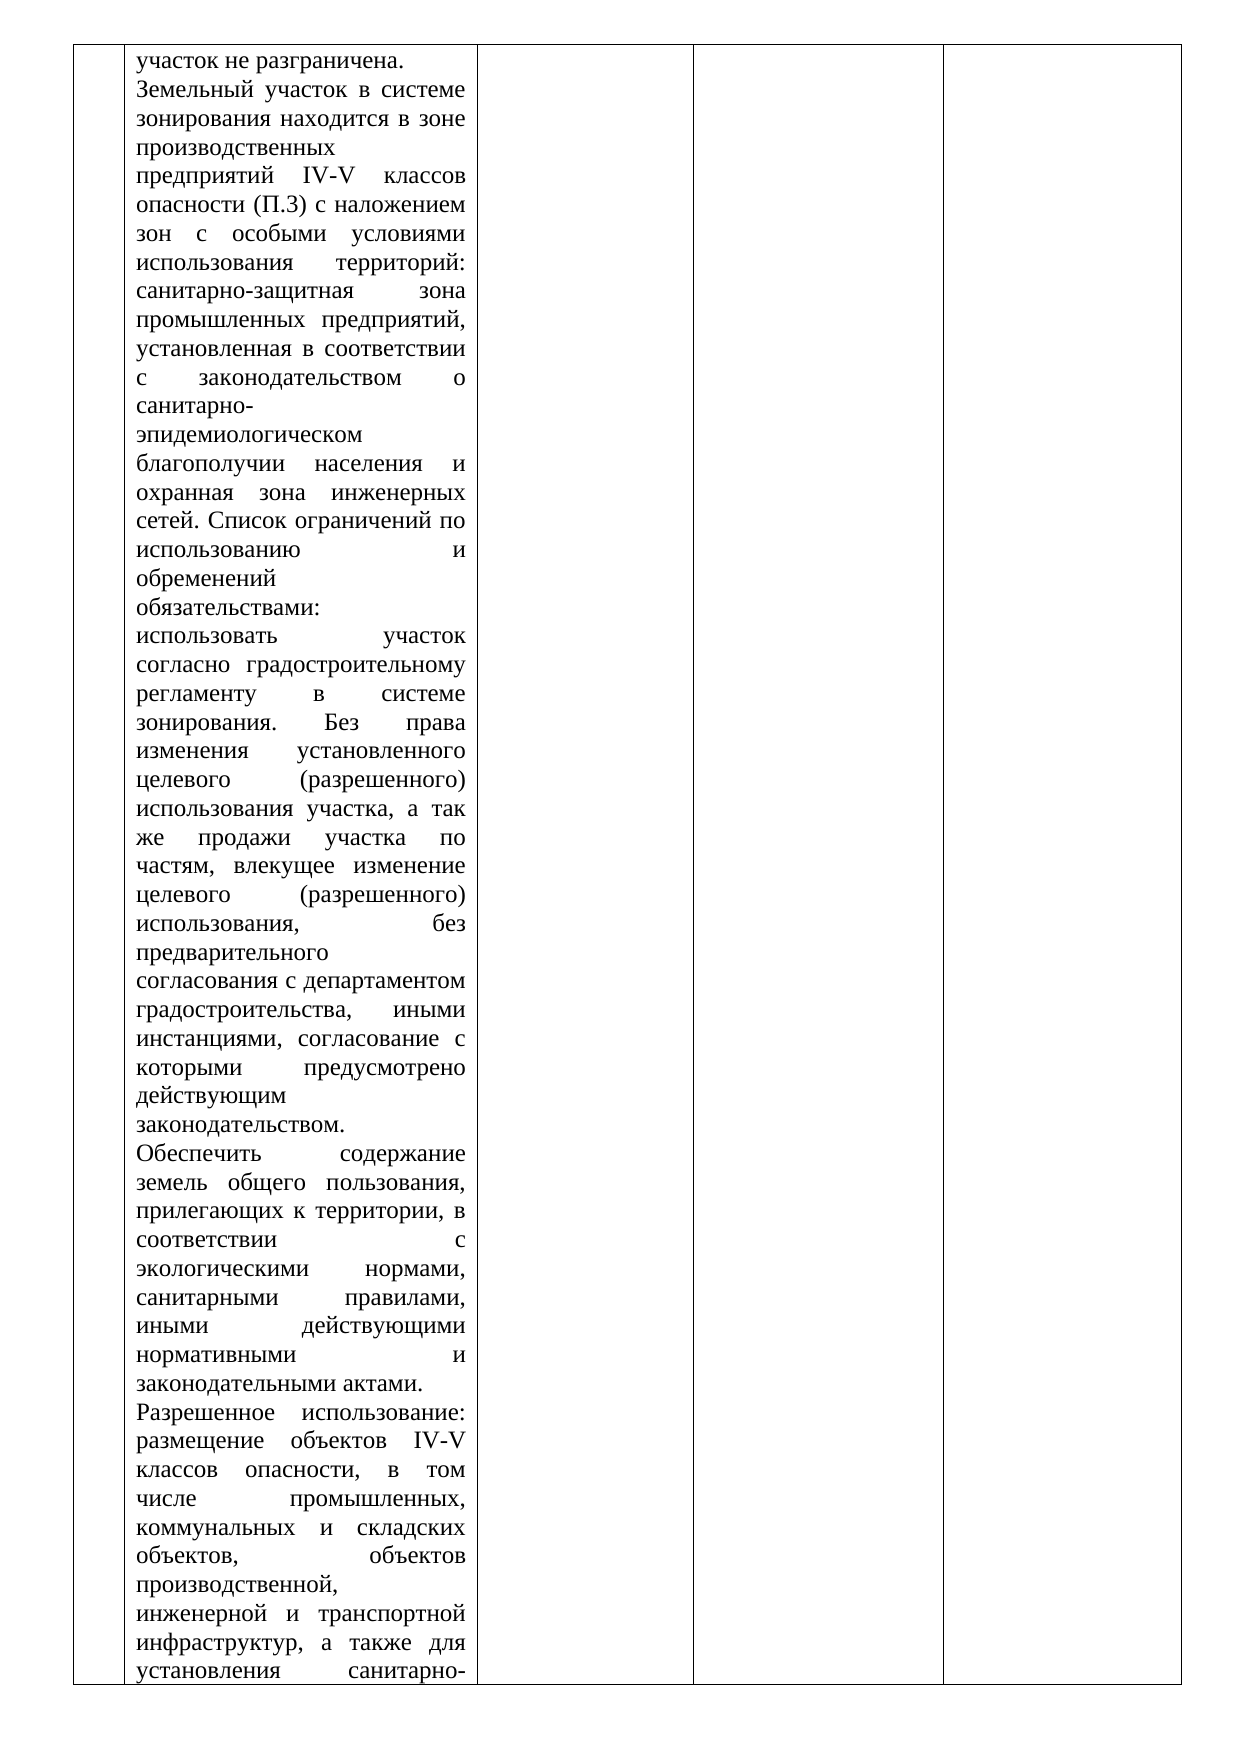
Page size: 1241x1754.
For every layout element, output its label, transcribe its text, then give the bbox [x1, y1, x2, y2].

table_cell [478, 45, 693, 1684]
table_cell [944, 45, 1181, 1684]
table_cell 9 [74, 45, 124, 1684]
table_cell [125, 45, 477, 1684]
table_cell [694, 45, 943, 1684]
